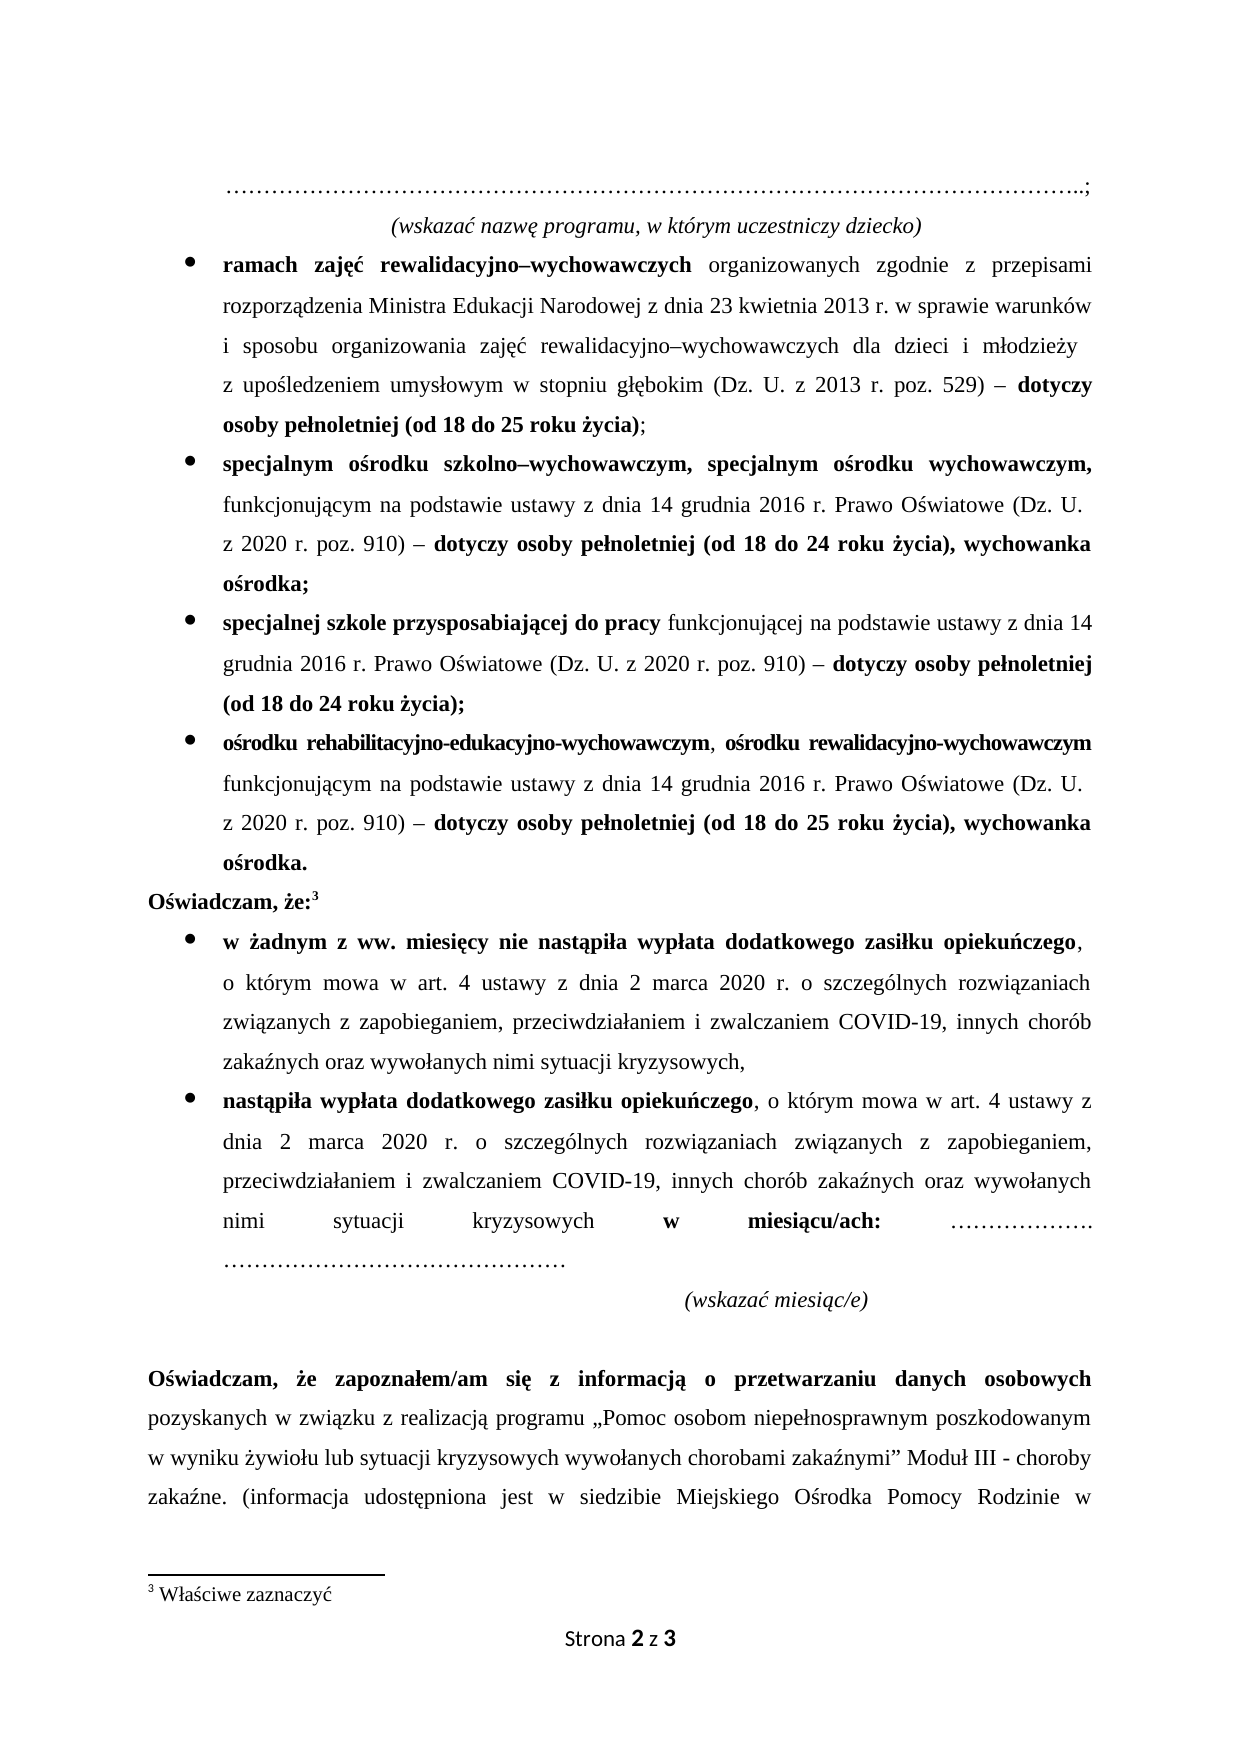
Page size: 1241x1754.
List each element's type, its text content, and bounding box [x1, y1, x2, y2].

list ramach zajęć rewalidacyjno–wychowawczych organizowanych zgodnie z przepisami rozporządzenia Ministra Edukacji Narodowej z dnia 23 kwietnia 2013 r. w sprawie warunków i sposobu organizowania zajęć rewalidacyjno–wychowawczych dla dzieci i młodzieży z upośledzeniem umysłowym w stopniu głębokim (Dz. U. z 2013 r. poz. 529) – dotyczy osoby pełnoletniej (od 18 do 25 roku życia); [185, 251, 1093, 437]
list specjalnym ośrodku szkolno–wychowawczym, specjalnym ośrodku wychowawczym, funkcjonującym na podstawie ustawy z dnia 14 grudnia 2016 r. Prawo Oświatowe (Dz. U. z 2020 r. poz. 910) – dotyczy osoby pełnoletniej (od 18 do 24 roku życia), wychowanka ośrodka; [185, 450, 1093, 596]
text Oświadczam, że: [148, 888, 1093, 915]
list ośrodku rehabilitacyjno-edukacyjno-wychowawczym, ośrodku rewalidacyjno-wychowawczym funkcjonującym na podstawie ustawy z dnia 14 grudnia 2016 r. Prawo Oświatowe (Dz. U. z 2020 r. poz. 910) – dotyczy osoby pełnoletniej (od 18 do 25 roku życia), wychowanka ośrodka. [185, 729, 1093, 875]
list specjalnej szkole przysposabiającej do pracy funkcjonującej na podstawie ustawy z dnia 14 grudnia 2016 r. Prawo Oświatowe (Dz. U. z 2020 r. poz. 910) – dotyczy osoby pełnoletniej (od 18 do 24 roku życia); [185, 609, 1093, 716]
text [148, 1365, 1093, 1510]
list …………………………………………………………………………………………………..;(wskazać nazwę programu, w którym uczestniczy dziecko) [223, 172, 1093, 238]
list w żadnym z ww. miesięcy nie nastąpiła wypłata dodatkowego zasiłku opiekuńczego, o którym mowa w art. 4 ustawy z dnia 2 marca 2020 r. o szczególnych rozwiązaniach związanych z zapobieganiem, przeciwdziałaniem i zwalczaniem COVID-19, innych chorób zakaźnych oraz wywołanych nimi sytuacji kryzysowych, [185, 928, 1093, 1074]
list nastąpiła wypłata dodatkowego zasiłku opiekuńczego, o którym mowa w art. 4 ustawy z dnia 2 marca 2020 r. o szczególnych rozwiązaniach związanych z zapobieganiem, przeciwdziałaniem i zwalczaniem COVID-19, innych chorób zakaźnych oraz wywołanych nimi sytuacji kryzysowych w miesiącu/ach: ……………….……………………………………… [185, 1087, 1093, 1273]
list (wskazać miesiąc/e) [223, 1286, 1093, 1312]
